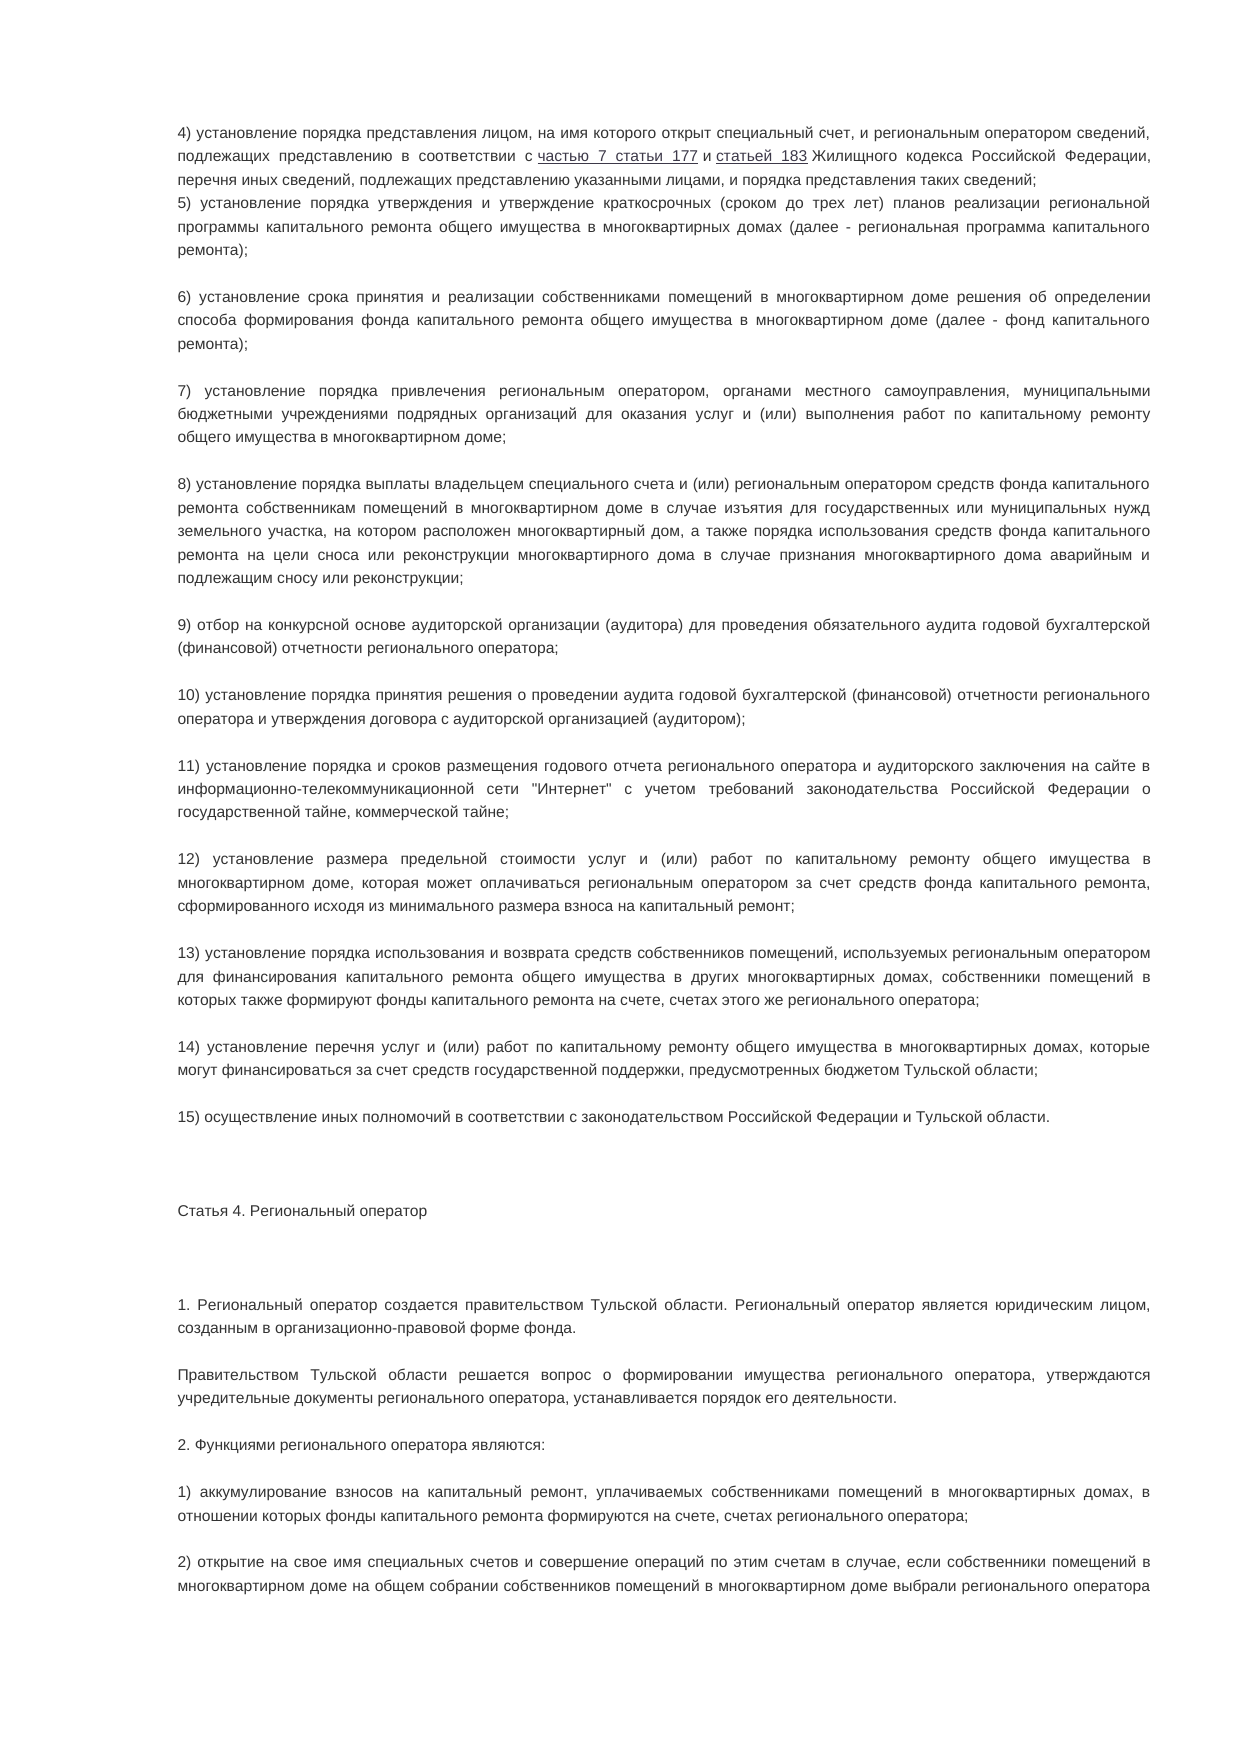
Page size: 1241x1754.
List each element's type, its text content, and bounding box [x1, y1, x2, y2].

text 8) установление порядка выплаты владельцем специального счета и (или) региональным оператором средств фонда капитального ремонта собственникам помещений в многоквартирном доме в случае изъятия для государственных или муниципальных нужд земельного участка, на котором расположен многоквартирный дом, а также порядка использования средств фонда капитального ремонта на цели сноса или реконструкции многоквартирного дома в случае признания многоквартирного дома аварийным и подлежащим сносу или реконструкции; [177, 470, 1152, 587]
text 14) установление перечня услуг и (или) работ по капитальному ремонту общего имущества в многоквартирных домах, которые могут финансироваться за счет средств государственной поддержки, предусмотренных бюджетом Тульской области; [177, 1032, 1152, 1079]
text Правительством Тульской области решается вопрос о формировании имущества регионального оператора, утверждаются учредительные документы регионального оператора, устанавливается порядок его деятельности. [177, 1360, 1152, 1407]
text 11) установление порядка и сроков размещения годового отчета регионального оператора и аудиторского заключения на сайте в информационно-телекоммуникационной сети "Интернет" с учетом требований законодательства Российской Федерации о государственной тайне, коммерческой тайне; [177, 751, 1152, 821]
text 1. Региональный оператор создается правительством Тульской области. Региональный оператор является юридическим лицом, созданным в организационно-правовой форме фонда. [177, 1290, 1152, 1337]
text 6) установление срока принятия и реализации собственниками помещений в многоквартирном доме решения об определении способа формирования фонда капитального ремонта общего имущества в многоквартирном доме (далее - фонд капитального ремонта); [177, 282, 1152, 352]
text 7) установление порядка привлечения региональным оператором, органами местного самоуправления, муниципальными бюджетными учреждениями подрядных организаций для оказания услуг и (или) выполнения работ по капитальному ремонту общего имущества в многоквартирном доме; [177, 376, 1152, 446]
text 1) аккумулирование взносов на капитальный ремонт, уплачиваемых собственниками помещений в многоквартирных домах, в отношении которых фонды капитального ремонта формируются на счете, счетах регионального оператора; [177, 1477, 1152, 1524]
text 10) установление порядка принятия решения о проведении аудита годовой бухгалтерской (финансовой) отчетности регионального оператора и утверждения договора с аудиторской организацией (аудитором); [177, 681, 1152, 727]
text 15) осуществление иных полномочий в соответствии с законодательством Российской Федерации и Тульской области. [177, 1102, 1152, 1126]
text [177, 1548, 1152, 1595]
text 9) отбор на конкурсной основе аудиторской организации (аудитора) для проведения обязательного аудита годовой бухгалтерской (финансовой) отчетности регионального оператора; [177, 610, 1152, 657]
text 13) установление порядка использования и возврата средств собственников помещений, используемых региональным оператором для финансирования капитального ремонта общего имущества в других многоквартирных домах, собственники помещений в которых также формируют фонды капитального ремонта на счете, счетах этого же регионального оператора; [177, 938, 1152, 1009]
text Статья 4. Региональный оператор [177, 1196, 1152, 1220]
text 4) установление порядка представления лицом, на имя которого открыт специальный счет, и региональным оператором сведений, подлежащих представлению в соответствии с частью 7 статьи 177 и статьей 183 Жилищного кодекса Российской Федерации, перечня иных сведений, подлежащих представлению указанными лицами, и порядка представления таких сведений; [177, 118, 1152, 188]
text 12) установление размера предельной стоимости услуг и (или) работ по капитальному ремонту общего имущества в многоквартирном доме, которая может оплачиваться региональным оператором за счет средств фонда капитального ремонта, сформированного исходя из минимального размера взноса на капитальный ремонт; [177, 845, 1152, 915]
text 5) установление порядка утверждения и утверждение краткосрочных (сроком до трех лет) планов реализации региональной программы капитального ремонта общего имущества в многоквартирных домах (далее - региональная программа капитального ремонта); [177, 188, 1152, 259]
text 2. Функциями регионального оператора являются: [177, 1431, 1152, 1454]
